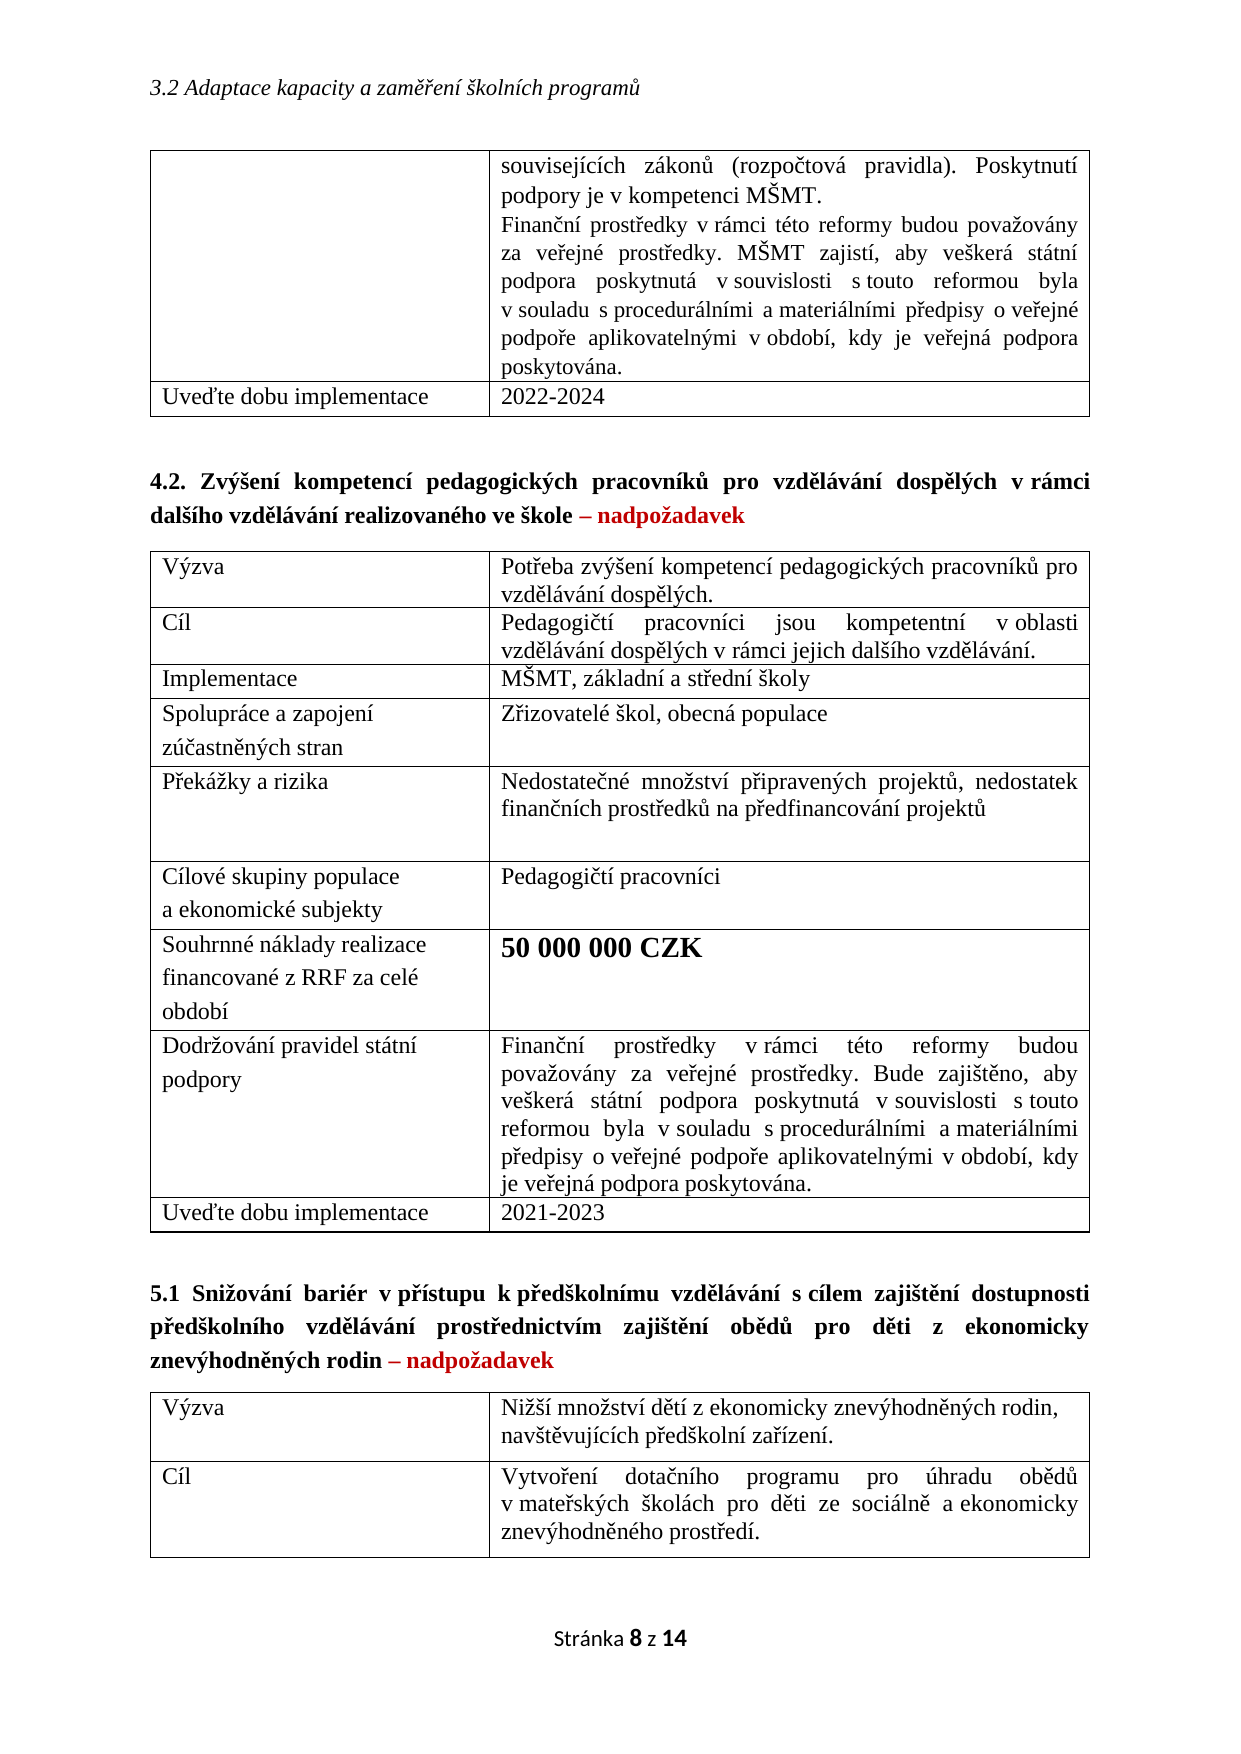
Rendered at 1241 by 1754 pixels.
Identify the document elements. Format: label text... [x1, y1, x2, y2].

table_cell Cíl [151, 608, 489, 663]
text 4.2. Zvýšení kompetencí pedagogických pracovníků pro vzdělávání dospělých v rámci dalšího vzdělávání realizovaného ve škole – nadpožadavek [150, 467, 1090, 528]
text 5.1 Snižování bariér v přístupu k předškolnímu vzdělávání s cílem zajištění dostupnosti předškolního vzdělávání prostřednictvím zajištění obědů pro děti z ekonomicky znevýhodněných rodin – nadpožadavek [150, 1278, 1090, 1373]
table_cell Cíl [151, 1462, 489, 1557]
table_cell Uveďte dobu implementace [151, 1198, 489, 1231]
table_cell MŠMT, základní a střední školy [490, 665, 1089, 698]
table_cell Dodržování pravidel státní podpory [151, 1031, 489, 1197]
table_cell Nedostatečné množství připravených projektů, nedostatek finančních prostředků na předfinancování projektů [490, 767, 1089, 861]
table_cell Překážky a rizika [151, 767, 489, 861]
table_header Potřeba zvýšení kompetencí pedagogických pracovníků pro vzdělávání dospělých. [490, 552, 1089, 607]
table_header Výzva [151, 1393, 489, 1461]
table_cell Finanční prostředky v rámci této reformy budou považovány za veřejné prostředky. Bude zajištěno, aby veškerá státní podpora poskytnutá v souvislosti s touto reformou byla v souladu s procedurálními a materiálními předpisy o veřejné podpoře aplikovatelnými v období, kdy je veřejná podpora poskytována. [490, 1031, 1089, 1197]
table_header Výzva [151, 552, 489, 607]
table_cell 2021-2023 [490, 1198, 1089, 1231]
table_cell Zřizovatelé škol, obecná populace [490, 699, 1089, 766]
table_cell 50 000 000 CZK [490, 930, 1089, 1030]
table_header Nižší množství dětí z ekonomicky znevýhodněných rodin, navštěvujících předškolní zařízení. [490, 1393, 1089, 1461]
table_cell Souhrnné náklady realizace financované z RRF za celé období [151, 930, 489, 1030]
table_cell Pedagogičtí pracovníci [490, 862, 1089, 929]
table_cell Pedagogičtí pracovníci jsou kompetentní v oblasti vzdělávání dospělých v rámci jejich dalšího vzdělávání. [490, 608, 1089, 663]
table_cell Implementace [151, 665, 489, 698]
table_cell Vytvoření dotačního programu pro úhradu obědů v mateřských školách pro děti ze sociálně a ekonomicky znevýhodněného prostředí. [490, 1462, 1089, 1557]
table_cell Spolupráce a zapojení zúčastněných stran [151, 699, 489, 766]
table_cell Uveďte dobu implementace [151, 382, 489, 416]
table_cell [490, 151, 1089, 381]
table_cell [151, 151, 489, 381]
table_cell 2022-2024 [490, 382, 1089, 416]
table_cell Cílové skupiny populace a ekonomické subjekty [151, 862, 489, 929]
